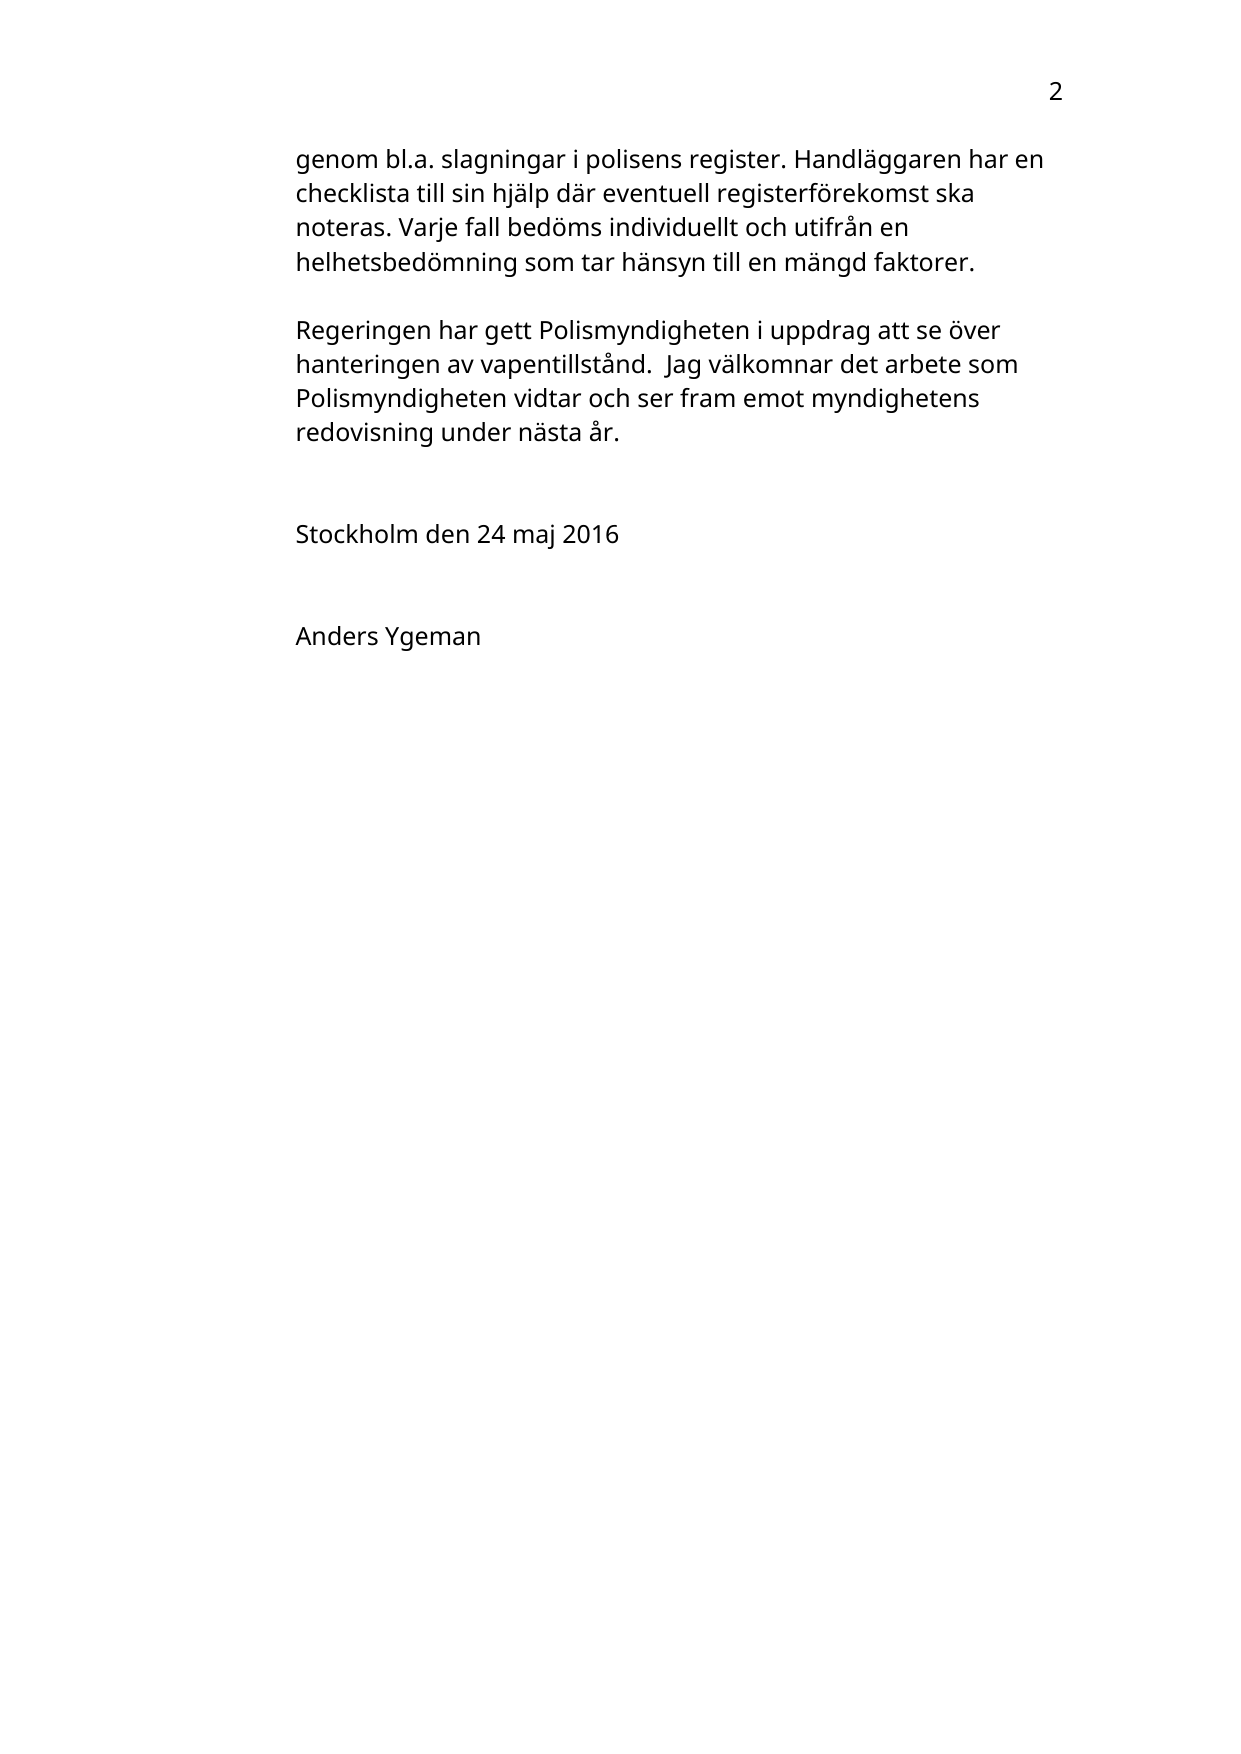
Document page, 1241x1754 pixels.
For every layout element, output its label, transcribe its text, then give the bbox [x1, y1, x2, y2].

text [295, 142, 1063, 278]
text Regeringen har gett Polismyndigheten i uppdrag att se över hanteringen av vapentillstånd. Jag välkomnar det arbete som Polismyndigheten vidtar och ser fram emot myndighetens redovisning under nästa år. [295, 312, 1063, 448]
text Anders Ygeman [295, 619, 1063, 653]
text Stockholm den 24 maj 2016 [295, 517, 1063, 551]
